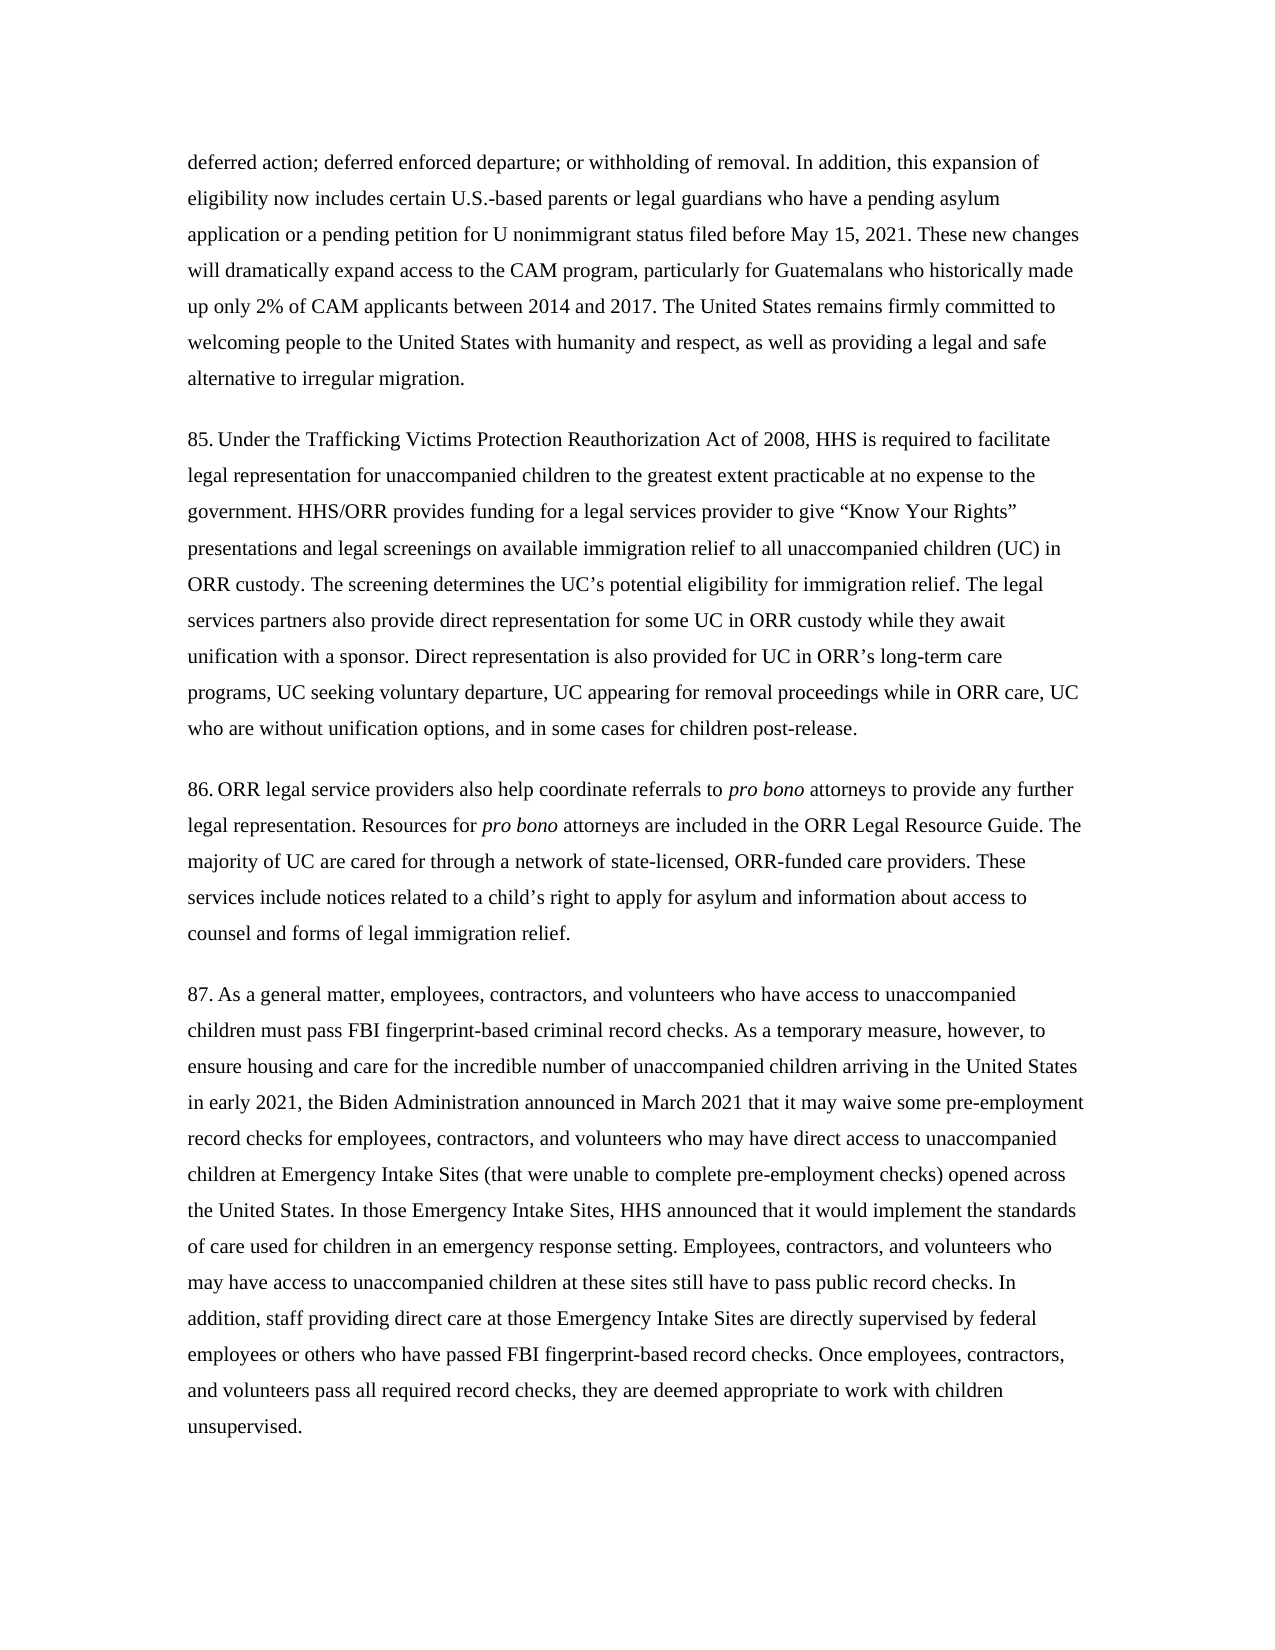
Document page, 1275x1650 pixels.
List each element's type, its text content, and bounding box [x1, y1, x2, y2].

text Under the Trafficking Victims Protection Reauthorization Act of 2008, HHS is required to facilitate legal representation for unaccompanied children to the greatest extent practicable at no expense to the government. HHS/ORR provides funding for a legal services provider to give “Know Your Rights” presentations and legal screenings on available immigration relief to all unaccompanied children (UC) in ORR custody. The screening determines the UC’s potential eligibility for immigration relief. The legal services partners also provide direct representation for some UC in ORR custody while they await unification with a sponsor. Direct representation is also provided for UC in ORR’s long-term care programs, UC seeking voluntary departure, UC appearing for removal proceedings while in ORR care, UC who are without unification options, and in some cases for children post-release. [187, 427, 1087, 740]
text As a general matter, employees, contractors, and volunteers who have access to unaccompanied children must pass FBI fingerprint-based criminal record checks. As a temporary measure, however, to ensure housing and care for the incredible number of unaccompanied children arriving in the United States in early 2021, the Biden Administration announced in March 2021 that it may waive some pre-employment record checks for employees, contractors, and volunteers who may have direct access to unaccompanied children at Emergency Intake Sites (that were unable to complete pre-employment checks) opened across the United States. In those Emergency Intake Sites, HHS announced that it would implement the standards of care used for children in an emergency response setting. Employees, contractors, and volunteers who may have access to unaccompanied children at these sites still have to pass public record checks. In addition, staff providing direct care at those Emergency Intake Sites are directly supervised by federal employees or others who have passed FBI fingerprint-based record checks. Once employees, contractors, and volunteers pass all required record checks, they are deemed appropriate to work with children unsupervised. [187, 982, 1087, 1438]
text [187, 150, 1087, 390]
text ORR legal service providers also help coordinate referrals to pro bono attorneys to provide any further legal representation. Resources for pro bono attorneys are included in the ORR Legal Resource Guide. The majority of UC are cared for through a network of state-licensed, ORR-funded care providers. These services include notices related to a child’s right to apply for asylum and information about access to counsel and forms of legal immigration relief. [187, 777, 1087, 945]
